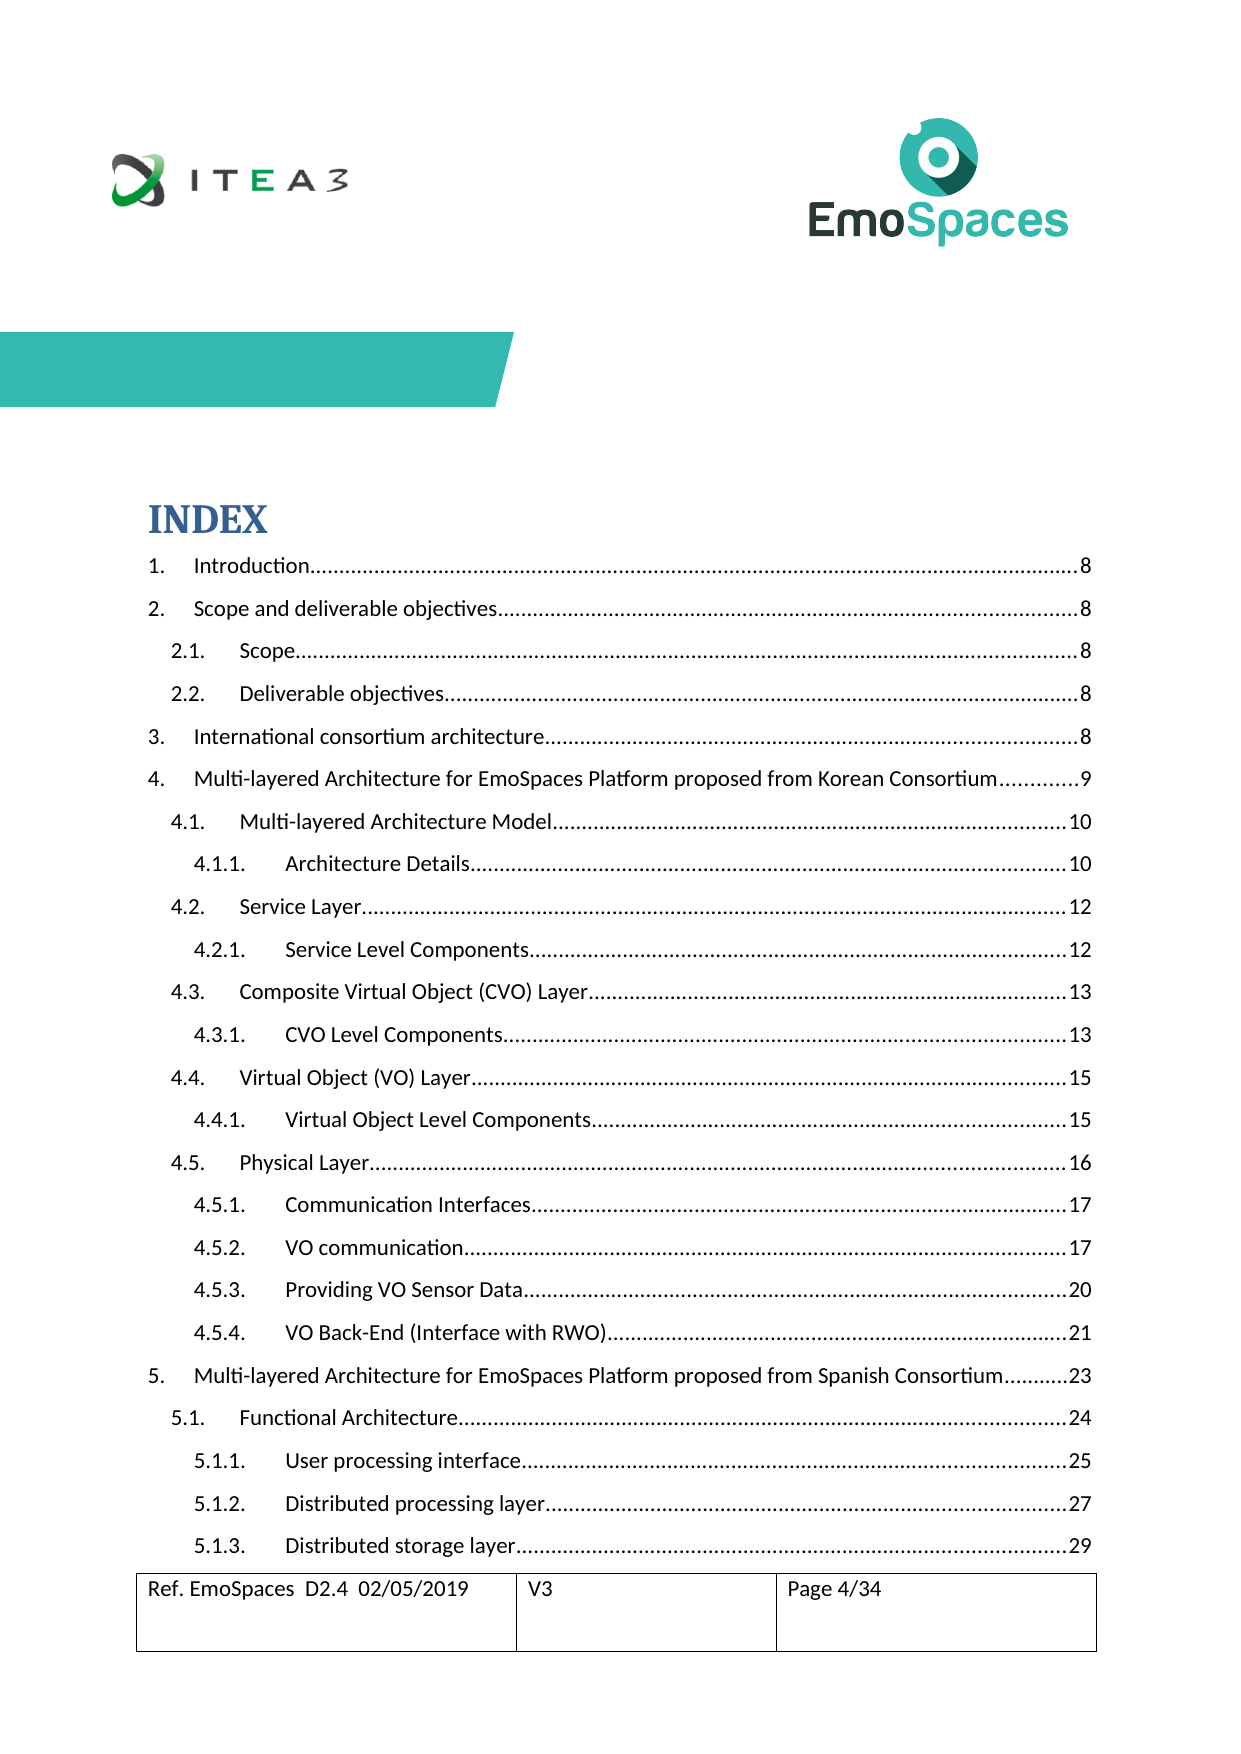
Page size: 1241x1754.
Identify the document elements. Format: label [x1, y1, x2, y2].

picture [108, 146, 357, 213]
picture [784, 73, 1093, 292]
